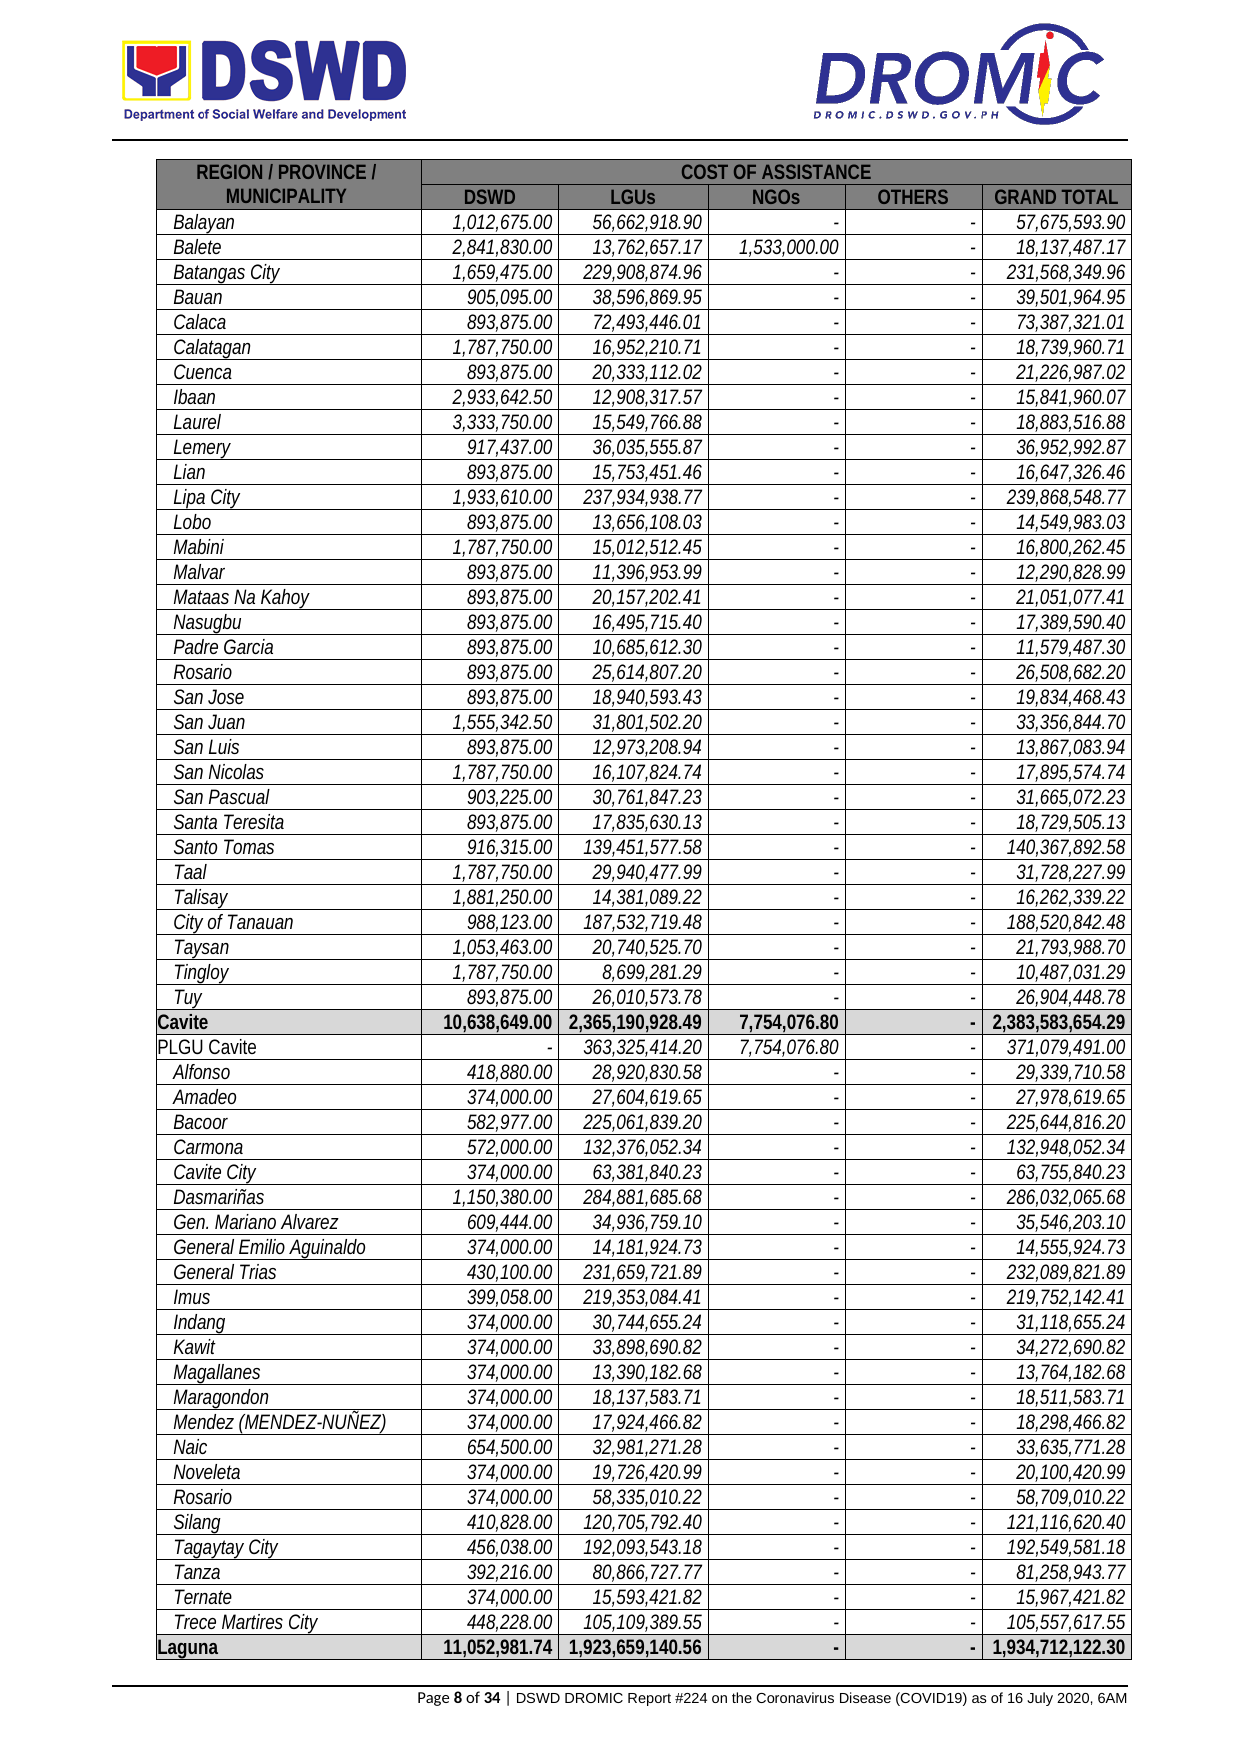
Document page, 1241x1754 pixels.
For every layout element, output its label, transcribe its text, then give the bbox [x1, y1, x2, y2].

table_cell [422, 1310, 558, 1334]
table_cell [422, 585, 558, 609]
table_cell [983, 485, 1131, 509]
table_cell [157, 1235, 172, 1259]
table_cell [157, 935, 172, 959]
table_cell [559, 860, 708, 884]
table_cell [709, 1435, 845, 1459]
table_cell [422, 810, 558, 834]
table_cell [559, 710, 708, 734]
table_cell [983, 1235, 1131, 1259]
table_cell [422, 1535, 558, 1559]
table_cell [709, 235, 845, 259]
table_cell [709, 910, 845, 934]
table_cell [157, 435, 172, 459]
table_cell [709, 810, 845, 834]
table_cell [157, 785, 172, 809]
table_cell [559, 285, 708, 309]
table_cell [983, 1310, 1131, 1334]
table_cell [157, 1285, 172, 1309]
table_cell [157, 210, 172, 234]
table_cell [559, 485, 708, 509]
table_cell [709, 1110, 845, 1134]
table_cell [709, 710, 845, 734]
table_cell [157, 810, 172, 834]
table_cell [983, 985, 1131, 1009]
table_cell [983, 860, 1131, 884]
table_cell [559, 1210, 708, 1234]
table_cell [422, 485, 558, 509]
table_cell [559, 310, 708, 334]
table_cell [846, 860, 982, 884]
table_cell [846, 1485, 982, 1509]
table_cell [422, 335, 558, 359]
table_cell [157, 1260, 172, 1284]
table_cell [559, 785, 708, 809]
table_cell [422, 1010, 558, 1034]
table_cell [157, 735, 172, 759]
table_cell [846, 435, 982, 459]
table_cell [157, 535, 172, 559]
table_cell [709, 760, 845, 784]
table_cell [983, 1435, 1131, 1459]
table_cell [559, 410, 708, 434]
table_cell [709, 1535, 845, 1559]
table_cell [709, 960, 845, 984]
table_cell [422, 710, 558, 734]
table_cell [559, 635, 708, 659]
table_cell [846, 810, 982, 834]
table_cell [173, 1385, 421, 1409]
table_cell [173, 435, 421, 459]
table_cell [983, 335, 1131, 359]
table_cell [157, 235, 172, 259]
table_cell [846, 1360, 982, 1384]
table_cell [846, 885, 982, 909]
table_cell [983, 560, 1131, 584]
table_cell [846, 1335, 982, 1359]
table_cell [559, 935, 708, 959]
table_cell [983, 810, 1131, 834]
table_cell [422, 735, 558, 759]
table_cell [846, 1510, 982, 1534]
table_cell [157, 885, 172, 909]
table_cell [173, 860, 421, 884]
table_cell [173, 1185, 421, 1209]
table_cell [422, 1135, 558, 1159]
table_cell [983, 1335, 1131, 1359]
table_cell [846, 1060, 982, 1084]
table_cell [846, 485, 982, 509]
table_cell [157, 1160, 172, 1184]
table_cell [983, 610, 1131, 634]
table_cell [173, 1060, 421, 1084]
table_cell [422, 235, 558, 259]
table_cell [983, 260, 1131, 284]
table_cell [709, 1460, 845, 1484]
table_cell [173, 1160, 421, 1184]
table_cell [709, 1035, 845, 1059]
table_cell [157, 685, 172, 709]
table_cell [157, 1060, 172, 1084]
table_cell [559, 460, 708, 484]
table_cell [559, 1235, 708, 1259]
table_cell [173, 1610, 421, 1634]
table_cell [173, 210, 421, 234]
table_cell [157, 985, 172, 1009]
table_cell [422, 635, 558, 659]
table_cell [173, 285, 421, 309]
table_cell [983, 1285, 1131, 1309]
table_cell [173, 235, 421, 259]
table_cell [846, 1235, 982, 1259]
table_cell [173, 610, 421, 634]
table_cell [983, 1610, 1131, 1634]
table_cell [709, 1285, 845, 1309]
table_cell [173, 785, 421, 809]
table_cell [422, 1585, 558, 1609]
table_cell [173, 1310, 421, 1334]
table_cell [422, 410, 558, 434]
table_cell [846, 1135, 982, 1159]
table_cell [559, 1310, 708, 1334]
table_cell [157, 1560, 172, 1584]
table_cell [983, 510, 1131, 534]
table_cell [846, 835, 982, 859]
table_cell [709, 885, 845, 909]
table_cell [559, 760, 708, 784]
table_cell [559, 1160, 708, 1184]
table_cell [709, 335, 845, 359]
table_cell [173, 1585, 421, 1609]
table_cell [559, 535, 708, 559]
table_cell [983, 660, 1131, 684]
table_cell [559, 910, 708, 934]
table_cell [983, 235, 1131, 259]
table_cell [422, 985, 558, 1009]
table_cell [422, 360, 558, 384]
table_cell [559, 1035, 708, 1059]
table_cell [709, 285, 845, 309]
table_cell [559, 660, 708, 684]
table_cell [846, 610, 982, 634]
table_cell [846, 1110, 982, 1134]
table_cell OTHERS [846, 185, 982, 209]
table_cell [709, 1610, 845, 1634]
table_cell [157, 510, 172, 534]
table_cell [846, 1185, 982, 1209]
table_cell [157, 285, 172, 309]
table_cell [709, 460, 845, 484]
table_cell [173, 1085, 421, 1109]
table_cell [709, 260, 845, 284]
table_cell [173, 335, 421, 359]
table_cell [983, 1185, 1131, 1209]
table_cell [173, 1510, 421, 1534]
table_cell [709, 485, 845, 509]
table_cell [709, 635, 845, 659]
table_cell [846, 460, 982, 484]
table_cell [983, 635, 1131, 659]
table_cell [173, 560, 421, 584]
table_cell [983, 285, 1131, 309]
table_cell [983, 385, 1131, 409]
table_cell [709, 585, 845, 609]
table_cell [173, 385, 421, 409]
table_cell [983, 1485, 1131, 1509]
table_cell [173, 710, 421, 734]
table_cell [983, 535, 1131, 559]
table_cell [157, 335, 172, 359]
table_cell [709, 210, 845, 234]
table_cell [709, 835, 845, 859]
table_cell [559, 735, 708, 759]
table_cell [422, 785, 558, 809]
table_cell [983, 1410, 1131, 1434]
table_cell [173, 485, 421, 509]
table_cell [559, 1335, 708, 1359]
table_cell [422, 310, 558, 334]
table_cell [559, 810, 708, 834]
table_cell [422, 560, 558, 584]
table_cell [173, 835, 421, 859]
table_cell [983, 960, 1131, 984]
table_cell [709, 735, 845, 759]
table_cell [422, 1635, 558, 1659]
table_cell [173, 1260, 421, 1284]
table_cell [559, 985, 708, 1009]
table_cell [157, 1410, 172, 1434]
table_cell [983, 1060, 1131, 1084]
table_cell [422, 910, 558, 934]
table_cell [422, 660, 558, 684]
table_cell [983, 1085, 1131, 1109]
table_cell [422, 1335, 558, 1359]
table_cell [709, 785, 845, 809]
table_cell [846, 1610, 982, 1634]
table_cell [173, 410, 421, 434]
table_cell NGOs [709, 185, 845, 209]
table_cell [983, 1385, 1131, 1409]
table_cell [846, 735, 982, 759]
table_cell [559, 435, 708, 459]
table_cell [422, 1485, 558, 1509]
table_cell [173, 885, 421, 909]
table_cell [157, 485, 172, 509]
picture [112, 37, 416, 125]
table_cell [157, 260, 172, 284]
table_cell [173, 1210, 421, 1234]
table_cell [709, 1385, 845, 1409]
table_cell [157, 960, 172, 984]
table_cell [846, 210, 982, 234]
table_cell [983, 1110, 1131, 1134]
table_cell GRAND TOTAL [983, 185, 1131, 209]
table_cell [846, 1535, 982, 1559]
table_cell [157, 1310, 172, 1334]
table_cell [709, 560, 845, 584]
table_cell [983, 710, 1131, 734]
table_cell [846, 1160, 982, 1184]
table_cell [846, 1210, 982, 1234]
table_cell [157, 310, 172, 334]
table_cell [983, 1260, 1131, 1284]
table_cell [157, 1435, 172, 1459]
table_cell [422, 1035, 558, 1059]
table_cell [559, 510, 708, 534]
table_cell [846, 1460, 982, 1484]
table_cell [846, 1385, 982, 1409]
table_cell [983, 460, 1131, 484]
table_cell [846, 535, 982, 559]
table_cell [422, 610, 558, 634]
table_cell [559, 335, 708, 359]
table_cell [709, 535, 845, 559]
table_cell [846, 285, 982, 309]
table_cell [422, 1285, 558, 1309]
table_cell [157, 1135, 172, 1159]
table_cell LGUs [559, 185, 708, 209]
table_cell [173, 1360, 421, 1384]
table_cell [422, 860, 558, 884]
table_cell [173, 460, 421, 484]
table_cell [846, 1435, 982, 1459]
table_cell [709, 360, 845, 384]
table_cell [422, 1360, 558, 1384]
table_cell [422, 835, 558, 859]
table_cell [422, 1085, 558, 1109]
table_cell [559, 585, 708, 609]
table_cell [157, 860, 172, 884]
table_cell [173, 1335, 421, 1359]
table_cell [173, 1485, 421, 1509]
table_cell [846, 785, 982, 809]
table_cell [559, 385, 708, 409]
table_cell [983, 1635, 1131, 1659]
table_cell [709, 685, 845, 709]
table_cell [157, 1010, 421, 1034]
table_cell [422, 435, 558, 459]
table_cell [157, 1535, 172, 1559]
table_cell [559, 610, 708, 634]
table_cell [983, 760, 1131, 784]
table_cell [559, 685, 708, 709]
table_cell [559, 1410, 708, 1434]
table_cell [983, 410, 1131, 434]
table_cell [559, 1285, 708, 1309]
table_cell DSWD [422, 185, 558, 209]
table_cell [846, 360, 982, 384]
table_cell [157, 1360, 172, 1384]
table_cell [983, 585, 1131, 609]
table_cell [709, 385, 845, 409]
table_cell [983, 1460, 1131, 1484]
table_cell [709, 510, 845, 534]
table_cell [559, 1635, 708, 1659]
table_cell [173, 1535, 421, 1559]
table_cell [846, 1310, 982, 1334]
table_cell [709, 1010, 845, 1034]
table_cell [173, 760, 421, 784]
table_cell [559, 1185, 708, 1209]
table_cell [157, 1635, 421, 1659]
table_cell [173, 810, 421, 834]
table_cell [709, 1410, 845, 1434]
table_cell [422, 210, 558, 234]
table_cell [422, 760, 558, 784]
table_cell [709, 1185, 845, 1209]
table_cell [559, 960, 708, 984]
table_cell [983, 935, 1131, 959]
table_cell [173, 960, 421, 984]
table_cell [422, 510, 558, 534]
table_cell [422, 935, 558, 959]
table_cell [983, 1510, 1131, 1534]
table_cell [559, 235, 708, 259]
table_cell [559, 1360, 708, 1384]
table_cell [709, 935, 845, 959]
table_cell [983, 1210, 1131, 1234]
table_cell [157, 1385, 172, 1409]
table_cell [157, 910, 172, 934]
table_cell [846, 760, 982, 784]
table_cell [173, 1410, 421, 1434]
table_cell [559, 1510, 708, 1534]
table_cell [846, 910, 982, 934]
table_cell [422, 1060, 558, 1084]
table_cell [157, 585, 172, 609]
picture [781, 23, 1133, 125]
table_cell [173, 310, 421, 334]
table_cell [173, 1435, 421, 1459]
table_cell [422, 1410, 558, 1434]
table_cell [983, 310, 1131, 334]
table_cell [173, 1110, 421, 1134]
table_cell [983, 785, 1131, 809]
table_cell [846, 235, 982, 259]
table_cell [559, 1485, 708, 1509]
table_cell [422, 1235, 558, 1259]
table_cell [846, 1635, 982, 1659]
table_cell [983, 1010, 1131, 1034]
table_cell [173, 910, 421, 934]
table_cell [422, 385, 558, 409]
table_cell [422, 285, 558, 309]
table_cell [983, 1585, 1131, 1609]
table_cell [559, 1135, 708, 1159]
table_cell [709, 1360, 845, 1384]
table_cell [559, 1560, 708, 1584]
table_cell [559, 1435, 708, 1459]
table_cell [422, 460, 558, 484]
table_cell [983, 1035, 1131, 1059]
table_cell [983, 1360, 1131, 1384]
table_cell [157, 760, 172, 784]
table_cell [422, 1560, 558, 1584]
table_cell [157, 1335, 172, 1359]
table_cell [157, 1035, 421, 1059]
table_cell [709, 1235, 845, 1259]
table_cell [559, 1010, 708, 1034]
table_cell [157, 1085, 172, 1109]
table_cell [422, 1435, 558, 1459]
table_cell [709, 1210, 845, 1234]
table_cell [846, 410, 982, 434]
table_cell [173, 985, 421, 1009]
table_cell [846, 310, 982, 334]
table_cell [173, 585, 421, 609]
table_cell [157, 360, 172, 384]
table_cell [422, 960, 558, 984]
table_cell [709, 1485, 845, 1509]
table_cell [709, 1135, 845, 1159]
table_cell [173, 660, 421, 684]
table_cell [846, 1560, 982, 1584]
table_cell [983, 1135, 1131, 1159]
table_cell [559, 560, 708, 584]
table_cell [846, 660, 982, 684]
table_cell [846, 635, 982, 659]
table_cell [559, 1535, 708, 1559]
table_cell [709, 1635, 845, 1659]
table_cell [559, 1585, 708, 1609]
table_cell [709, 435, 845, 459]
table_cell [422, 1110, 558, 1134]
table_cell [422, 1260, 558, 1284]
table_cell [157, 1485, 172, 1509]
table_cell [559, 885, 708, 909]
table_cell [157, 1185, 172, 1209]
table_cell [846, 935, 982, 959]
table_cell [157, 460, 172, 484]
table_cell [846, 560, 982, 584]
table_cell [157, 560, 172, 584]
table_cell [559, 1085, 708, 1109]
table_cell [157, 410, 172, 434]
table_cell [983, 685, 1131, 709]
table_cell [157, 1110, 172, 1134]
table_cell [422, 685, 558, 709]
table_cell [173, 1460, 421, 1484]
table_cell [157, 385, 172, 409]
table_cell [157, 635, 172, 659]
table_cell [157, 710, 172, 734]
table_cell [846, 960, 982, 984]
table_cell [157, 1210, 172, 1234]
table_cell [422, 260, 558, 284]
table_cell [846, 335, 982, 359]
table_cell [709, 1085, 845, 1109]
table_header COST OF ASSISTANCE [422, 160, 1131, 184]
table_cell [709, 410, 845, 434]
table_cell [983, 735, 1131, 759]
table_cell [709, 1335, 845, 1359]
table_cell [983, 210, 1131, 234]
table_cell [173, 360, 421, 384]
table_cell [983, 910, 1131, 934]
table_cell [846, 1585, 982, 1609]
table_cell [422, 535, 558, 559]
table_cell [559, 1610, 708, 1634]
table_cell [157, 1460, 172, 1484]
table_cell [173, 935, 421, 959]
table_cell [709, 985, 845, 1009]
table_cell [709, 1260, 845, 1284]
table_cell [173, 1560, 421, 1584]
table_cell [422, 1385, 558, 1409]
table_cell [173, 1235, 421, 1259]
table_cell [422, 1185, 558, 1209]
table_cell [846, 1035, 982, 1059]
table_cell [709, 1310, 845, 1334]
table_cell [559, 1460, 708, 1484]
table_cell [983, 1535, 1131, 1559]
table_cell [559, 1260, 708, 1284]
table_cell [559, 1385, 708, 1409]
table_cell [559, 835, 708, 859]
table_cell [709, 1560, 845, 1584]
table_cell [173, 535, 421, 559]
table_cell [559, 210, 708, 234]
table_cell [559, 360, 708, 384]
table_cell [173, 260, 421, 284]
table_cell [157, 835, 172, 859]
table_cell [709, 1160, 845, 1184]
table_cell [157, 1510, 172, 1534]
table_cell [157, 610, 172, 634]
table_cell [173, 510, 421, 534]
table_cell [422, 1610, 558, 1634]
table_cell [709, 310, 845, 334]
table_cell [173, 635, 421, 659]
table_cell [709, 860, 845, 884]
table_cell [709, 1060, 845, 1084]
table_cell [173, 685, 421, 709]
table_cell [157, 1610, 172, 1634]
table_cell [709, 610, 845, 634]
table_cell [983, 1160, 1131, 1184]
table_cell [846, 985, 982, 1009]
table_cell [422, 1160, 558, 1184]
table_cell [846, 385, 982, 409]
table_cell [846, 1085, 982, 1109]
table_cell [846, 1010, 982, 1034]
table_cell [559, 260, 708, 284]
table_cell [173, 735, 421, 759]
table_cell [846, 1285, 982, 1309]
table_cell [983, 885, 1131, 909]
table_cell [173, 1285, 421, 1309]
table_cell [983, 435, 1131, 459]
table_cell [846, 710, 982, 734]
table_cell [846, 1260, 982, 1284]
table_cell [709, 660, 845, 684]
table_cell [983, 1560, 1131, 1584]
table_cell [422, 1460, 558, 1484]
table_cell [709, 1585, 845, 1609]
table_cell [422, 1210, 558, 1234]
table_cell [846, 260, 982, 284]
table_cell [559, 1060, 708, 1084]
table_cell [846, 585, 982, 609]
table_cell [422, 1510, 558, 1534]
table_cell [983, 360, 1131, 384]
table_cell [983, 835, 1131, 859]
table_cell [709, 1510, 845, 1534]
table_header REGION / PROVINCE / MUNICIPALITY [157, 160, 421, 209]
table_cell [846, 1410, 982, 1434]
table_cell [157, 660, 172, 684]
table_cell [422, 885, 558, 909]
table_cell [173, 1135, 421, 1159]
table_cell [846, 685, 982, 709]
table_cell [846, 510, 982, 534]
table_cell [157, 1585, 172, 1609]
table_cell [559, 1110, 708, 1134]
